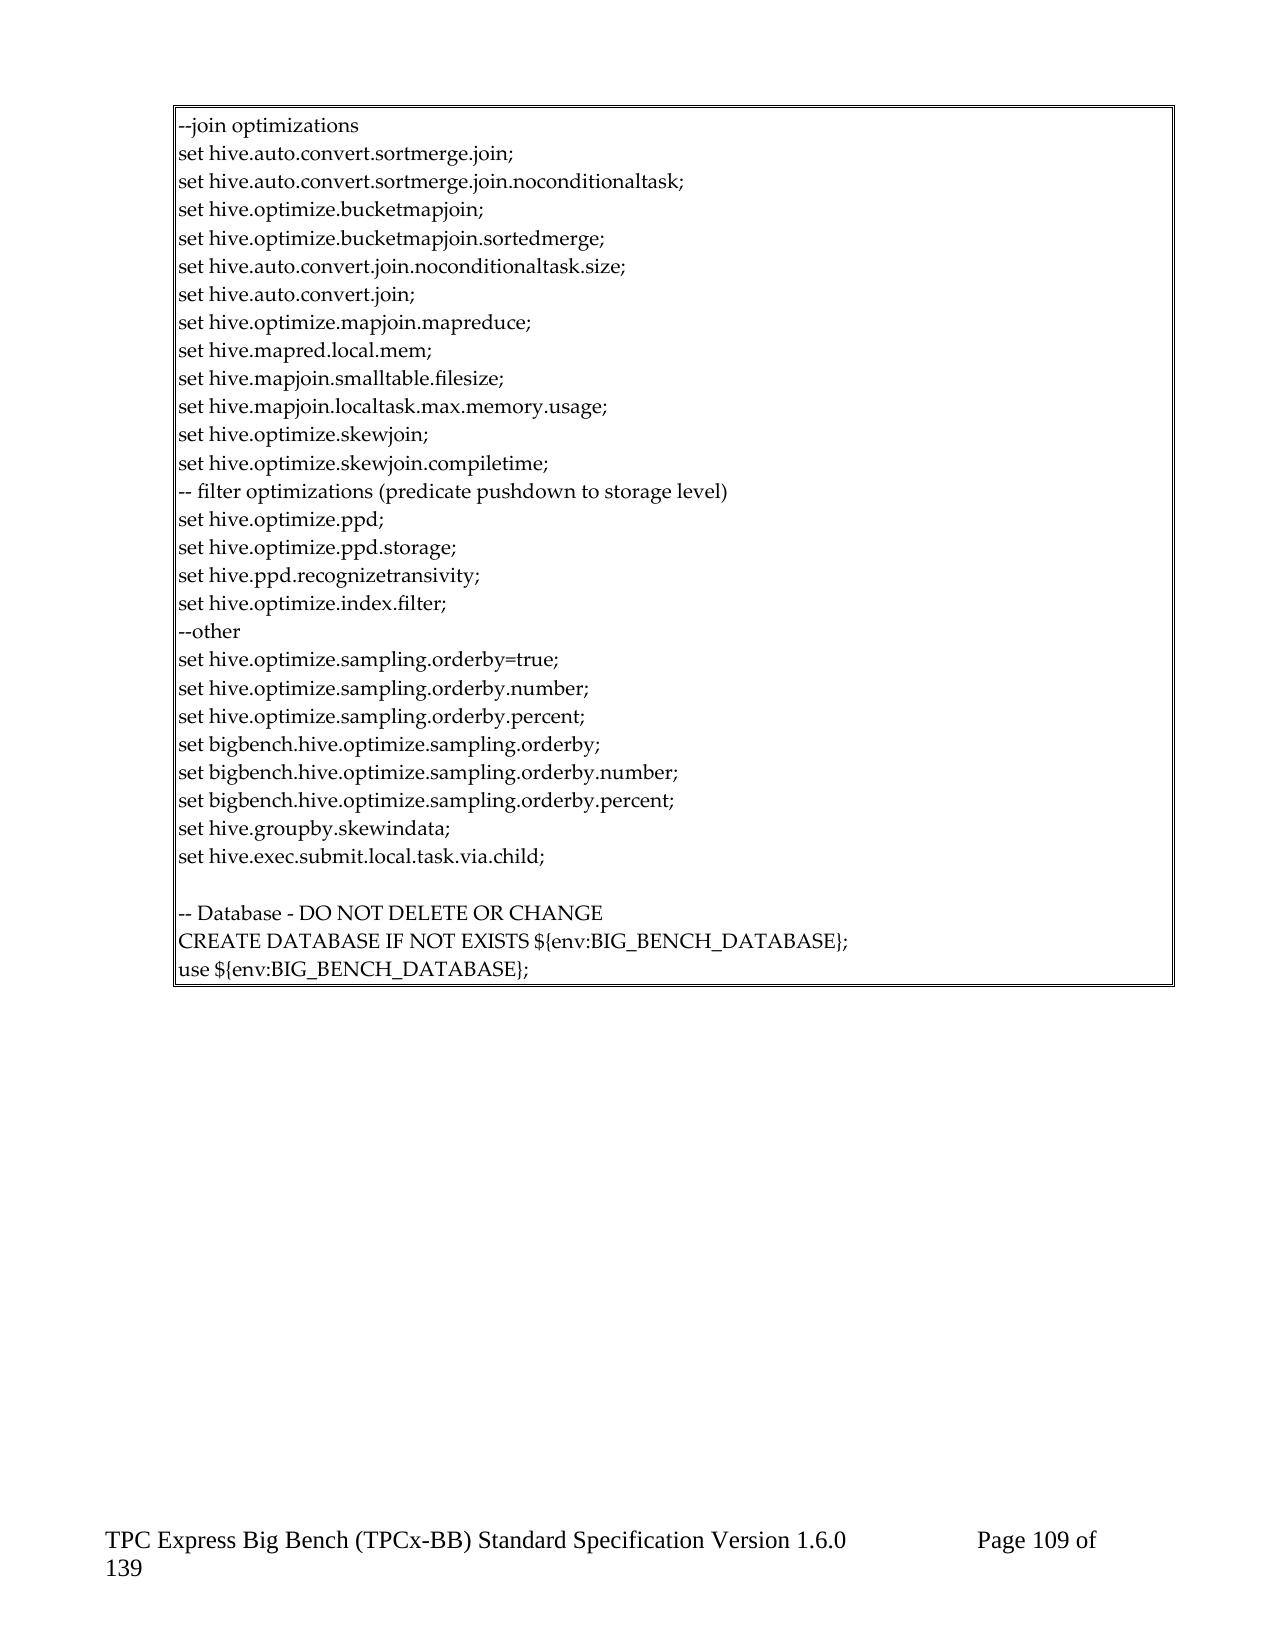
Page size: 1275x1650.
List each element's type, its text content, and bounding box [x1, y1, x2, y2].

text set hive.optimize.ppd.storage; [176, 527, 1172, 555]
text CREATE DATABASE IF NOT EXISTS ${env:BIG_BENCH_DATABASE}; [176, 921, 1172, 949]
text set bigbench.hive.optimize.sampling.orderby; [176, 724, 1172, 752]
text -- Database - DO NOT DELETE OR CHANGE [176, 892, 1172, 921]
text set hive.optimize.bucketmapjoin.sortedmerge; [176, 217, 1172, 246]
text set hive.optimize.sampling.orderby=true; [176, 639, 1172, 667]
text set hive.auto.convert.join.noconditionaltask.size; [176, 246, 1172, 274]
text use ${env:BIG_BENCH_DATABASE}; [176, 949, 1172, 984]
text set hive.groupby.skewindata; [176, 808, 1172, 836]
text --other [176, 611, 1172, 639]
text set bigbench.hive.optimize.sampling.orderby.number; [176, 752, 1172, 780]
text set hive.optimize.bucketmapjoin; [176, 189, 1172, 217]
text set hive.ppd.recognizetransivity; [176, 555, 1172, 583]
text set hive.exec.submit.local.task.via.child; [176, 836, 1172, 869]
text set hive.mapjoin.localtask.max.memory.usage; [176, 386, 1172, 414]
text set hive.optimize.index.filter; [176, 583, 1172, 611]
text -- filter optimizations (predicate pushdown to storage level) [176, 471, 1172, 499]
text set hive.auto.convert.sortmerge.join.noconditionaltask; [176, 161, 1172, 189]
text set hive.mapjoin.smalltable.filesize; [176, 358, 1172, 386]
text --join optimizations [176, 108, 1172, 133]
text set hive.mapred.local.mem; [176, 330, 1172, 358]
text set hive.optimize.sampling.orderby.number; [176, 667, 1172, 696]
text set hive.auto.convert.join; [176, 274, 1172, 302]
text set hive.optimize.mapjoin.mapreduce; [176, 302, 1172, 330]
text set hive.optimize.ppd; [176, 499, 1172, 527]
text set hive.optimize.skewjoin.compiletime; [176, 442, 1172, 471]
text set hive.optimize.sampling.orderby.percent; [176, 696, 1172, 724]
text set bigbench.hive.optimize.sampling.orderby.percent; [176, 780, 1172, 808]
text set hive.optimize.skewjoin; [176, 414, 1172, 442]
text set hive.auto.convert.sortmerge.join; [176, 133, 1172, 161]
